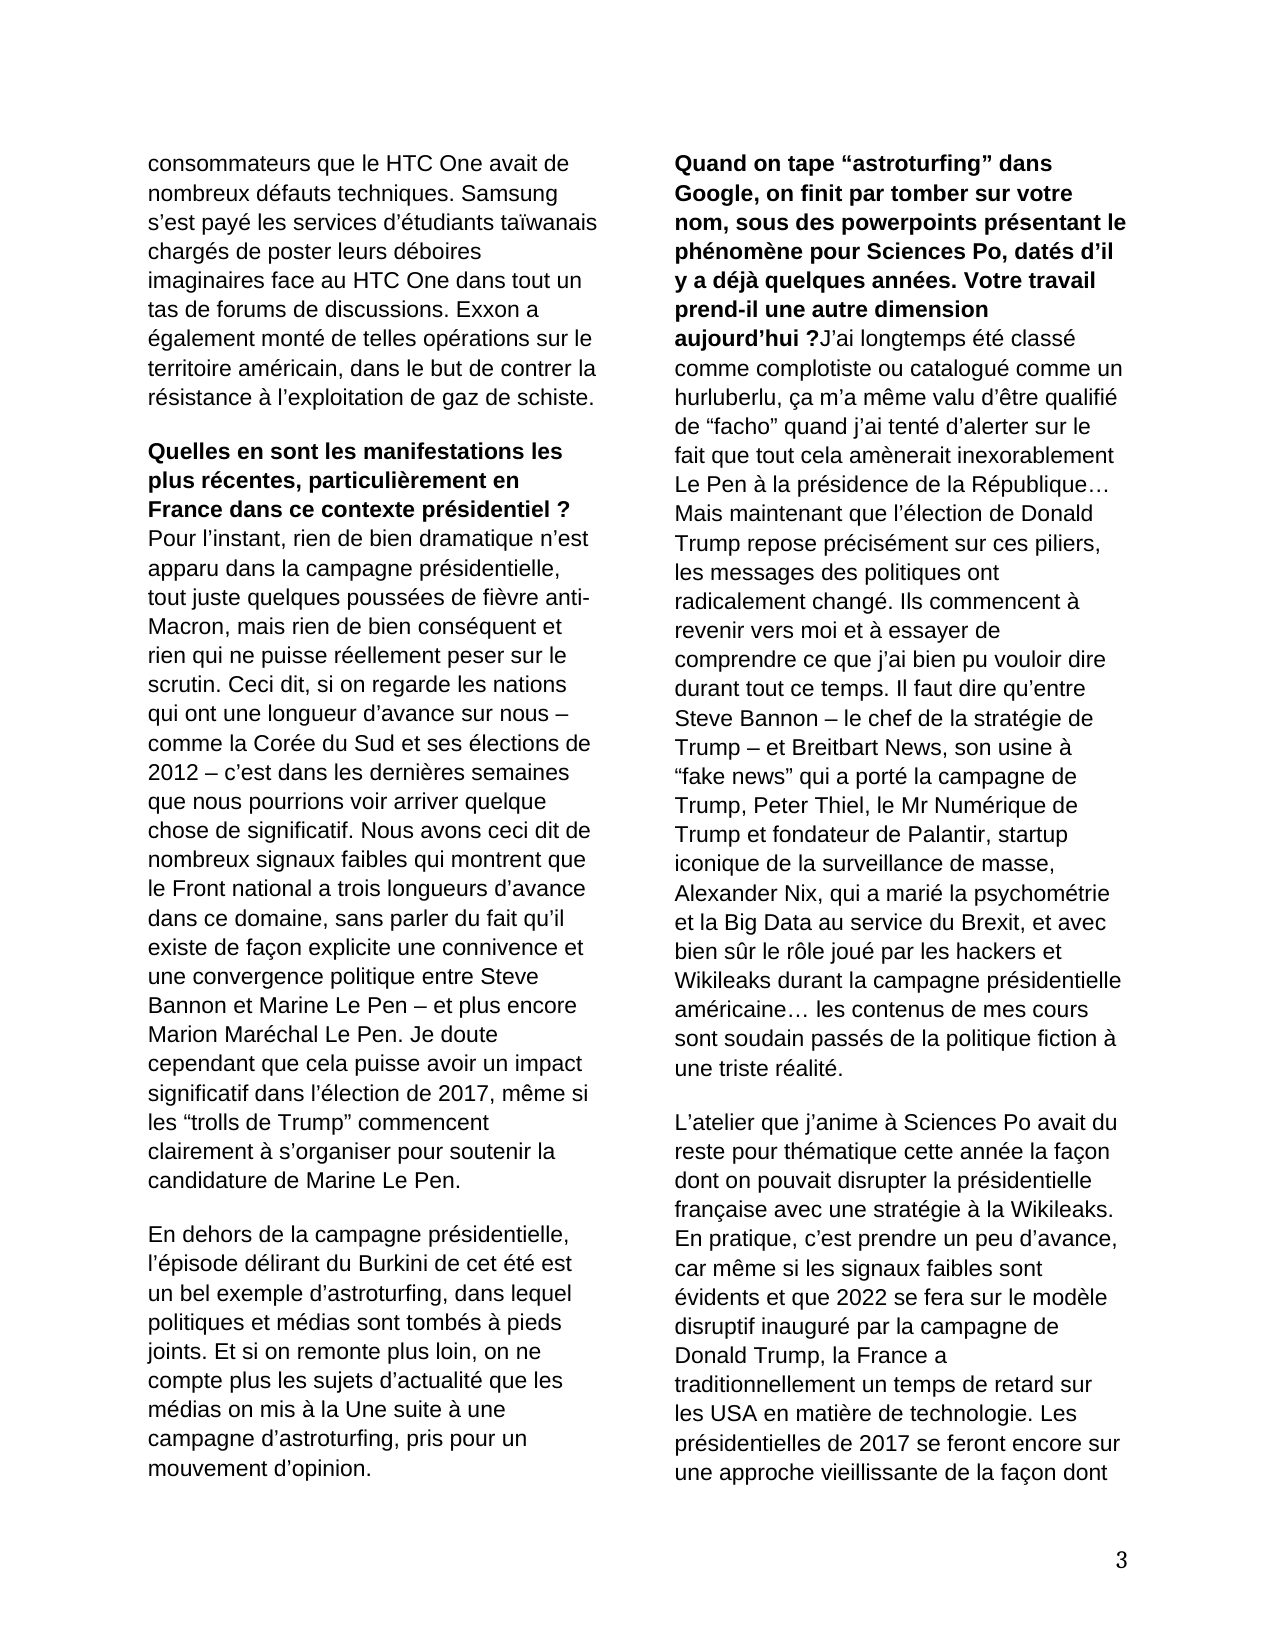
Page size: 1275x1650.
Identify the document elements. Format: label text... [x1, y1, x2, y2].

text En dehors de la campagne présidentielle, l’épisode délirant du Burkini de cet été est un bel exemple d’astroturfing, dans lequel politiques et médias sont tombés à pieds joints. Et si on remonte plus loin, on ne compte plus les sujets d’actualité que les médias on mis à la Une suite à une campagne d’astroturfing, pris pour un mouvement d’opinion. [148, 1218, 601, 1481]
text Quand on tape “astroturfing” dans Google, on finit par tomber sur votre nom, sous des powerpoints présentant le phénomène pour Sciences Po, datés d’il y a déjà quelques années. Votre travail prend-il une autre dimension aujourd’hui ? J’ai longtemps été classé comme complotiste ou catalogué comme un hurluberlu, ça m’a même valu d’être qualifié de “facho” quand j’ai tenté d’alerter sur le fait que tout cela amènerait inexorablement Le Pen à la présidence de la République… Mais maintenant que l’élection de Donald Trump repose précisément sur ces piliers, les messages des politiques ont radicalement changé. Ils commencent à revenir vers moi et à essayer de comprendre ce que j’ai bien pu vouloir dire durant tout ce temps. Il faut dire qu’entre Steve Bannon – le chef de la stratégie de Trump – et Breitbart News, son usine à “fake news” qui a porté la campagne de Trump, Peter Thiel, le Mr Numérique de Trump et fondateur de Palantir, startup iconique de la surveillance de masse, Alexander Nix, qui a marié la psychométrie et la Big Data au service du Brexit, et avec bien sûr le rôle joué par les hackers et Wikileaks durant la campagne présidentielle américaine… les contenus de mes cours sont soudain passés de la politique fiction à une triste réalité. [674, 148, 1127, 1081]
text Quelles en sont les manifestations les plus récentes, particulièrement en France dans ce contexte présidentiel ? Pour l’instant, rien de bien dramatique n’est apparu dans la campagne présidentielle, tout juste quelques poussées de fièvre anti-Macron, mais rien de bien conséquent et rien qui ne puisse réellement peser sur le scrutin. Ceci dit, si on regarde les nations qui ont une longueur d’avance sur nous – comme la Corée du Sud et ses élections de 2012 – c’est dans les dernières semaines que nous pourrions voir arriver quelque chose de significatif. Nous avons ceci dit de nombreux signaux faibles qui montrent que le Front national a trois longueurs d’avance dans ce domaine, sans parler du fait qu’il existe de façon explicite une connivence et une convergence politique entre Steve Bannon et Marine Le Pen – et plus encore Marion Maréchal Le Pen. Je doute cependant que cela puisse avoir un impact significatif dans l’élection de 2017, même si les “trolls de Trump” commencent clairement à s’organiser pour soutenir la candidature de Marine Le Pen. [148, 435, 601, 1193]
